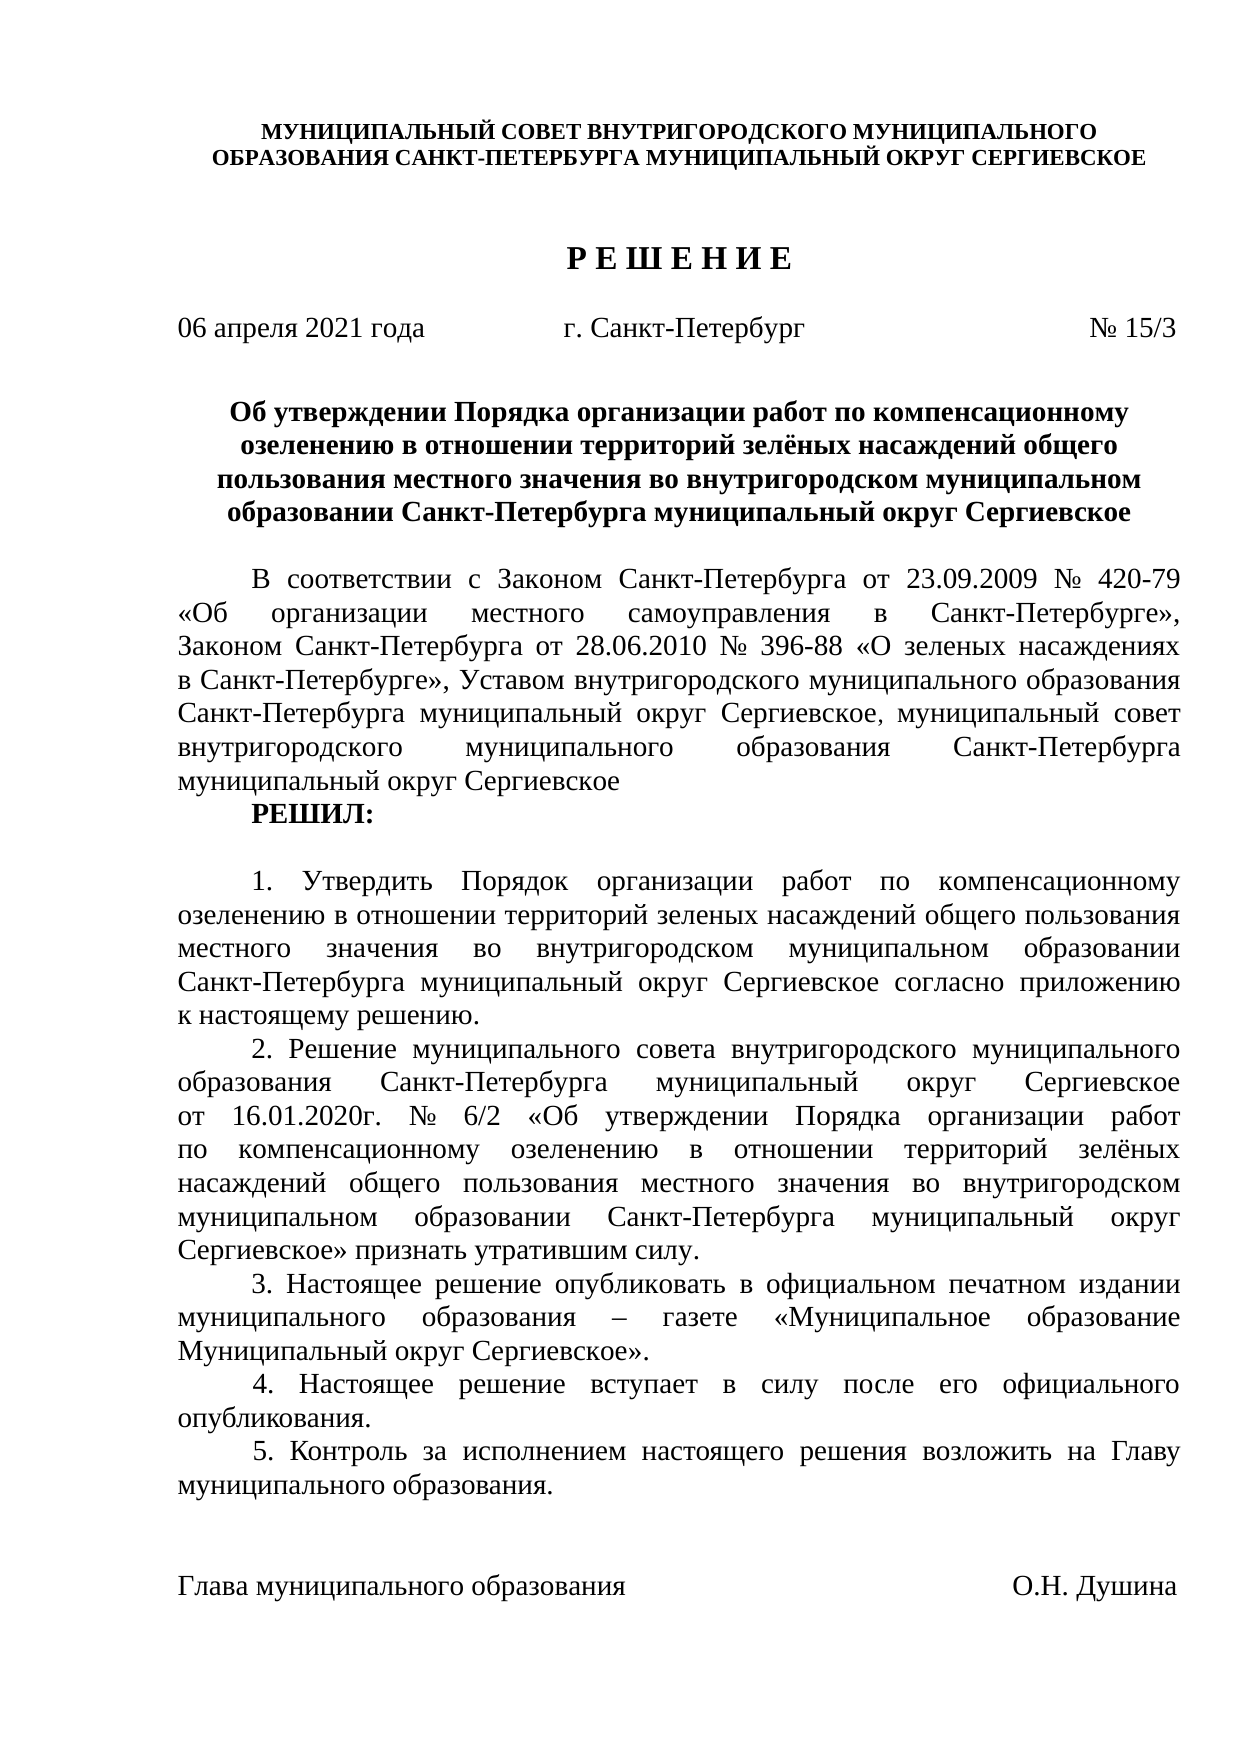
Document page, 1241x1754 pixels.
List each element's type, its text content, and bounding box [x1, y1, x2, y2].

text 1. Утвердить Порядок организации работ по компенсационному озеленению в отношении территорий зеленых насаждений общего пользования местного значения во внутригородском муниципальном образовании Санкт-Петербурга муниципальный округ Сергиевское согласно приложению к настоящему решению. [177, 863, 1181, 1031]
text Р Е Ш Е Н И Е [177, 238, 1181, 276]
text 3. Настоящее решение опубликовать в официальном печатном издании муниципального образования – газете «Муниципальное образование Муниципальный округ Сергиевское». [177, 1266, 1181, 1366]
text Об утверждении Порядка организации работ по компенсационному озеленению в отношении территорий зелёных насаждений общего пользования местного значения во внутригородском муниципальном образовании Санкт-Петербурга муниципальный округ Сергиевское [177, 394, 1181, 528]
text 5. Контроль за исполнением настоящего решения возложить на Главу муниципального образования. [177, 1433, 1181, 1501]
text 06 апреля 2021 года г. Санкт-Петербург № 15/3 [177, 310, 1181, 343]
text 4. Настоящее решение вступает в силу после его официального опубликования. [177, 1366, 1181, 1433]
text 2. Решение муниципального совета внутригородского муниципального образования Санкт-Петербурга муниципальный округ Сергиевское от 16.01.2020г. № 6/2 «Об утверждении Порядка организации работ по компенсационному озеленению в отношении территорий зелёных насаждений общего пользования местного значения во внутригородском муниципальном образовании Санкт-Петербурга муниципальный округ Сергиевское» признать утратившим силу. [177, 1031, 1181, 1266]
text РЕШИЛ: [177, 796, 1181, 830]
text В соответствии с Законом Санкт-Петербурга от 23.09.2009 № 420-79 «Об организации местного самоуправления в Санкт-Петербурге», Законом Санкт-Петербурга от 28.06.2010 № 396-88 «О зеленых насаждениях в Санкт-Петербурге», Уставом внутригородского муниципального образования Санкт-Петербурга муниципальный округ Сергиевское, муниципальный совет внутригородского муниципального образования Санкт-Петербурга муниципальный округ Сергиевское [177, 561, 1181, 796]
text Глава муниципального образования О.Н. Душина [177, 1568, 1181, 1601]
text МУНИЦИПАЛЬНЫЙ СОВЕТ ВНУТРИГОРОДСКОГО МУНИЦИПАЛЬНОГО ОБРАЗОВАНИЯ САНКТ-ПЕТЕРБУРГА МУНИЦИПАЛЬНЫЙ ОКРУГ СЕРГИЕВСКОЕ [177, 118, 1181, 171]
